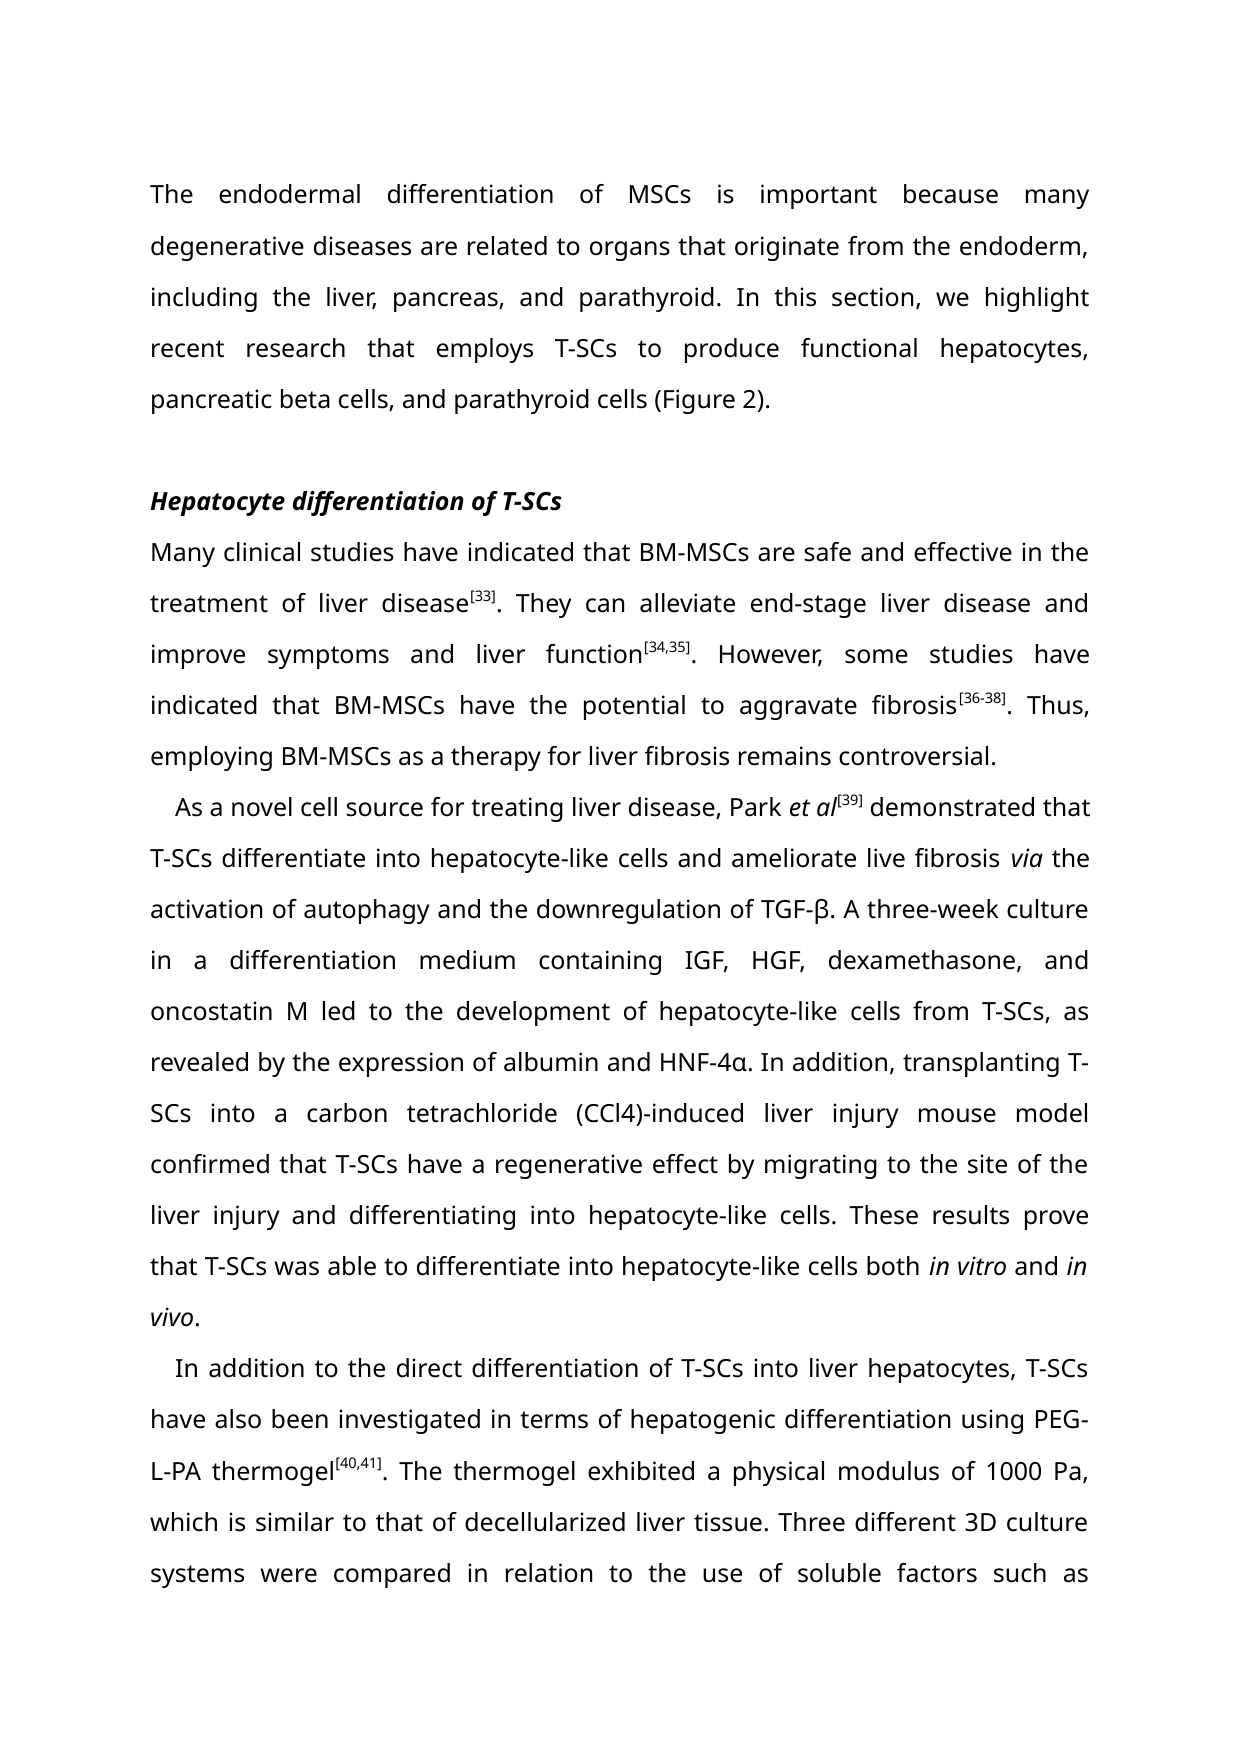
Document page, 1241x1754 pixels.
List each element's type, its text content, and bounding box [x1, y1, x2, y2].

text The endodermal differentiation of MSCs is important because many degenerative diseases are related to organs that originate from the endoderm, including the liver, pancreas, and parathyroid. In this section, we highlight recent research that employs T-SCs to produce functional hepatocytes, pancreatic beta cells, and parathyroid cells (Figure 2). [150, 177, 1090, 415]
text As a novel cell source for treating liver disease, Park et al[39] demonstrated that T-SCs differentiate into hepatocyte-like cells and ameliorate live fibrosis via the activation of autophagy and the downregulation of TGF-β. A three-week culture in a differentiation medium containing IGF, HGF, dexamethasone, and oncostatin M led to the development of hepatocyte-like cells from T-SCs, as revealed by the expression of albumin and HNF-4α. In addition, transplanting T-SCs into a carbon tetrachloride (CCl4)-induced liver injury mouse model confirmed that T-SCs have a regenerative effect by migrating to the site of the liver injury and differentiating into hepatocyte-like cells. These results prove that T-SCs was able to differentiate into hepatocyte-like cells both in vitro and in vivo. [150, 790, 1090, 1334]
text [150, 1351, 1090, 1589]
text Hepatocyte differentiation of T-SCs [150, 483, 1090, 517]
text Many clinical studies have indicated that BM-MSCs are safe and effective in the treatment of liver disease[33]. They can alleviate end-stage liver disease and improve symptoms and liver function[34,35]. However, some studies have indicated that BM-MSCs have the potential to aggravate fibrosis[36-38]. Thus, employing BM-MSCs as a therapy for liver fibrosis remains controversial. [150, 534, 1090, 773]
